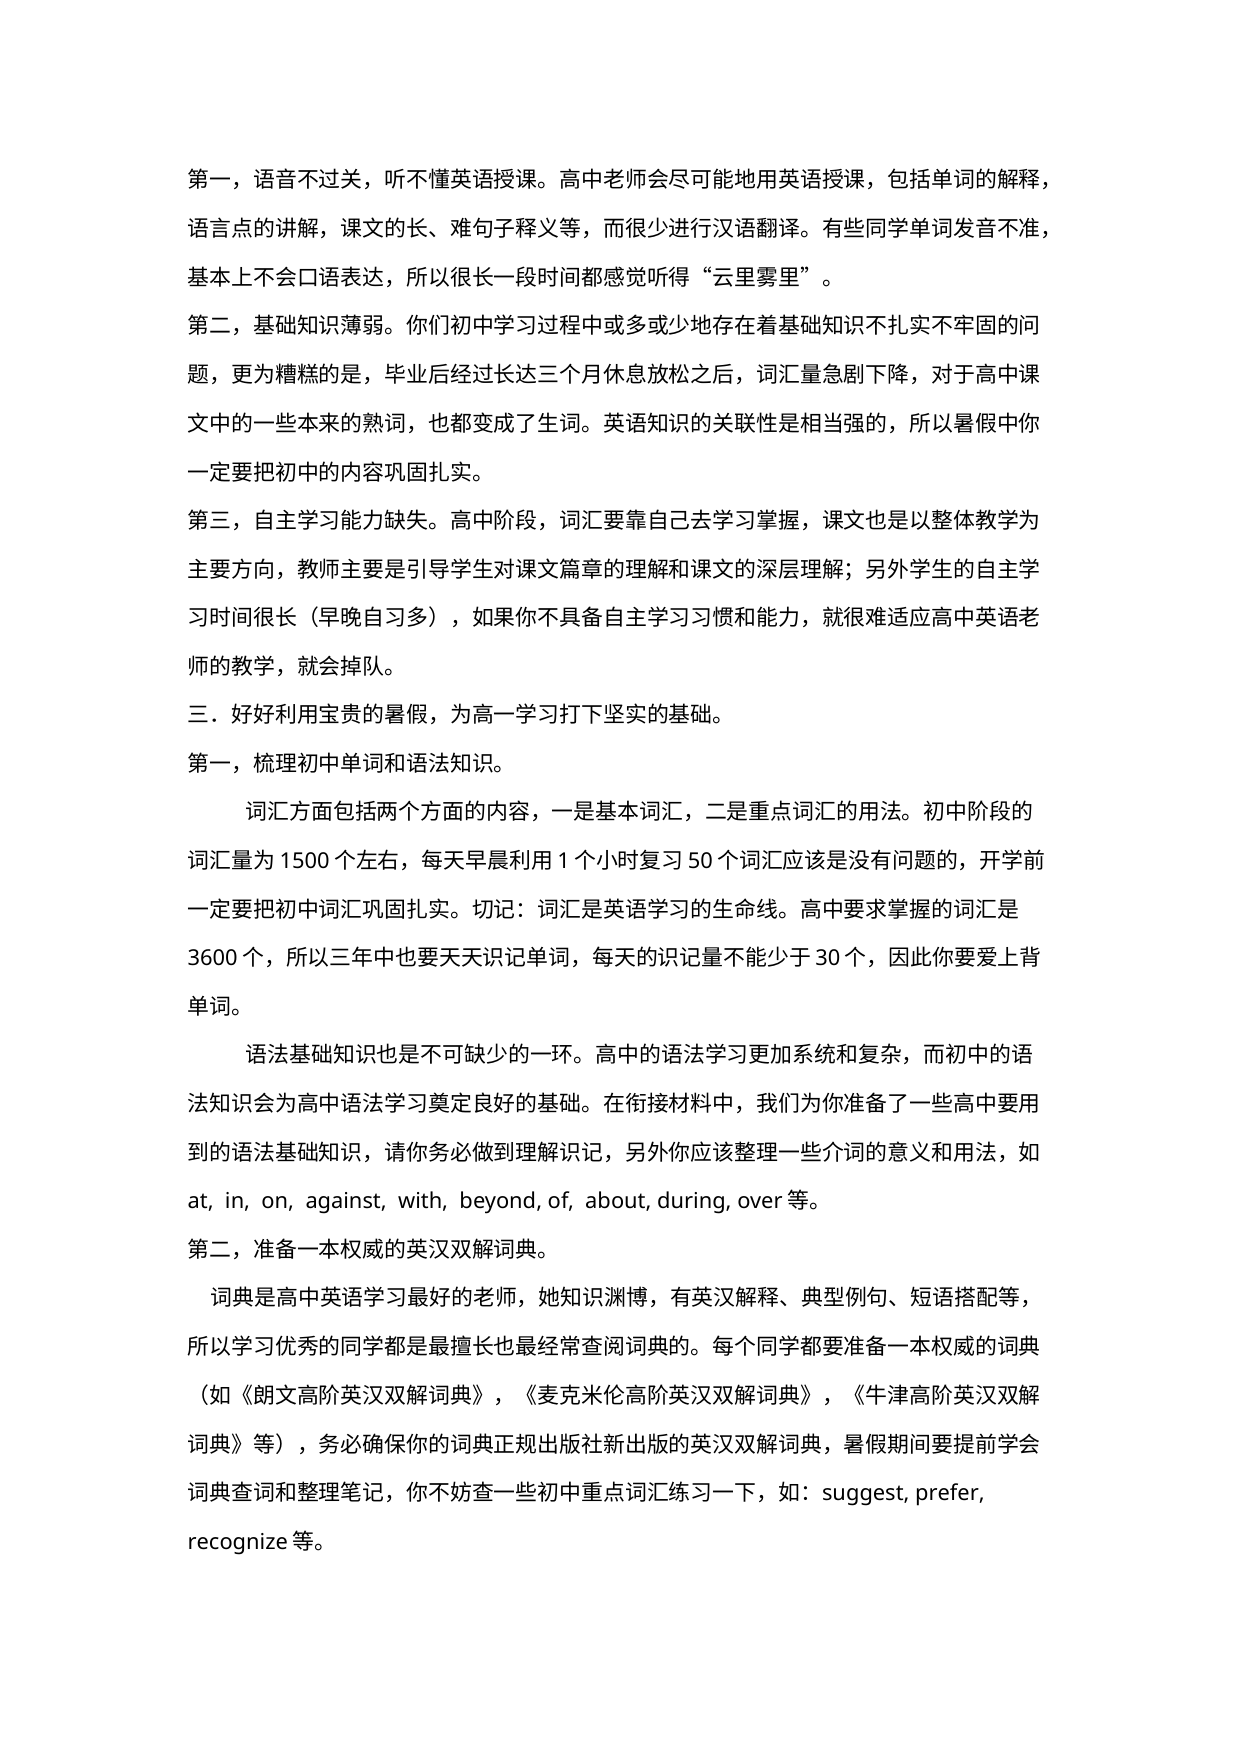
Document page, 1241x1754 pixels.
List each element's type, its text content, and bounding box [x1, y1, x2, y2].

text 三．好好利用宝贵的暑假，为高一学习打下坚实的基础。 [187, 697, 1053, 729]
text 语法基础知识也是不可缺少的一环。高中的语法学习更加系统和复杂，而初中的语法知识会为高中语法学习奠定良好的基础。在衔接材料中，我们为你准备了一些高中要用到的语法基础知识，请你务必做到理解识记，另外你应该整理一些介词的意义和用法，如at, in, on, against, with, beyond, of, about, during, over等。 [187, 1037, 1053, 1216]
text 词典是高中英语学习最好的老师，她知识渊博，有英汉解释、典型例句、短语搭配等，所以学习优秀的同学都是最擅长也最经常查阅词典的。每个同学都要准备一本权威的词典（如《朗文高阶英汉双解词典》，《麦克米伦高阶英汉双解词典》，《牛津高阶英汉双解词典》等），务必确保你的词典正规出版社新出版的英汉双解词典，暑假期间要提前学会词典查词和整理笔记，你不妨查一些初中重点词汇练习一下，如：suggest, prefer, recognize等。 [187, 1280, 1053, 1556]
text 第三，自主学习能力缺失。高中阶段，词汇要靠自己去学习掌握，课文也是以整体教学为主要方向，教师主要是引导学生对课文篇章的理解和课文的深层理解；另外学生的自主学习时间很长（早晚自习多），如果你不具备自主学习习惯和能力，就很难适应高中英语老师的教学，就会掉队。 [187, 502, 1053, 681]
text 第二，准备一本权威的英汉双解词典。 [187, 1232, 1053, 1264]
text 第一，语音不过关，听不懂英语授课。高中老师会尽可能地用英语授课，包括单词的解释，语言点的讲解，课文的长、难句子释义等，而很少进行汉语翻译。有些同学单词发音不准，基本上不会口语表达，所以很长一段时间都感觉听得“云里雾里”。 [187, 162, 1053, 292]
text 第二，基础知识薄弱。你们初中学习过程中或多或少地存在着基础知识不扎实不牢固的问题，更为糟糕的是，毕业后经过长达三个月休息放松之后，词汇量急剧下降，对于高中课文中的一些本来的熟词，也都变成了生词。英语知识的关联性是相当强的，所以暑假中你一定要把初中的内容巩固扎实。 [187, 308, 1053, 487]
text 第一，梳理初中单词和语法知识。 [187, 745, 1053, 778]
text 词汇方面包括两个方面的内容，一是基本词汇，二是重点词汇的用法。初中阶段的词汇量为1500个左右，每天早晨利用1个小时复习50个词汇应该是没有问题的，开学前一定要把初中词汇巩固扎实。切记：词汇是英语学习的生命线。高中要求掌握的词汇是3600个，所以三年中也要天天识记单词，每天的识记量不能少于30个，因此你要爱上背单词。 [187, 794, 1053, 1021]
